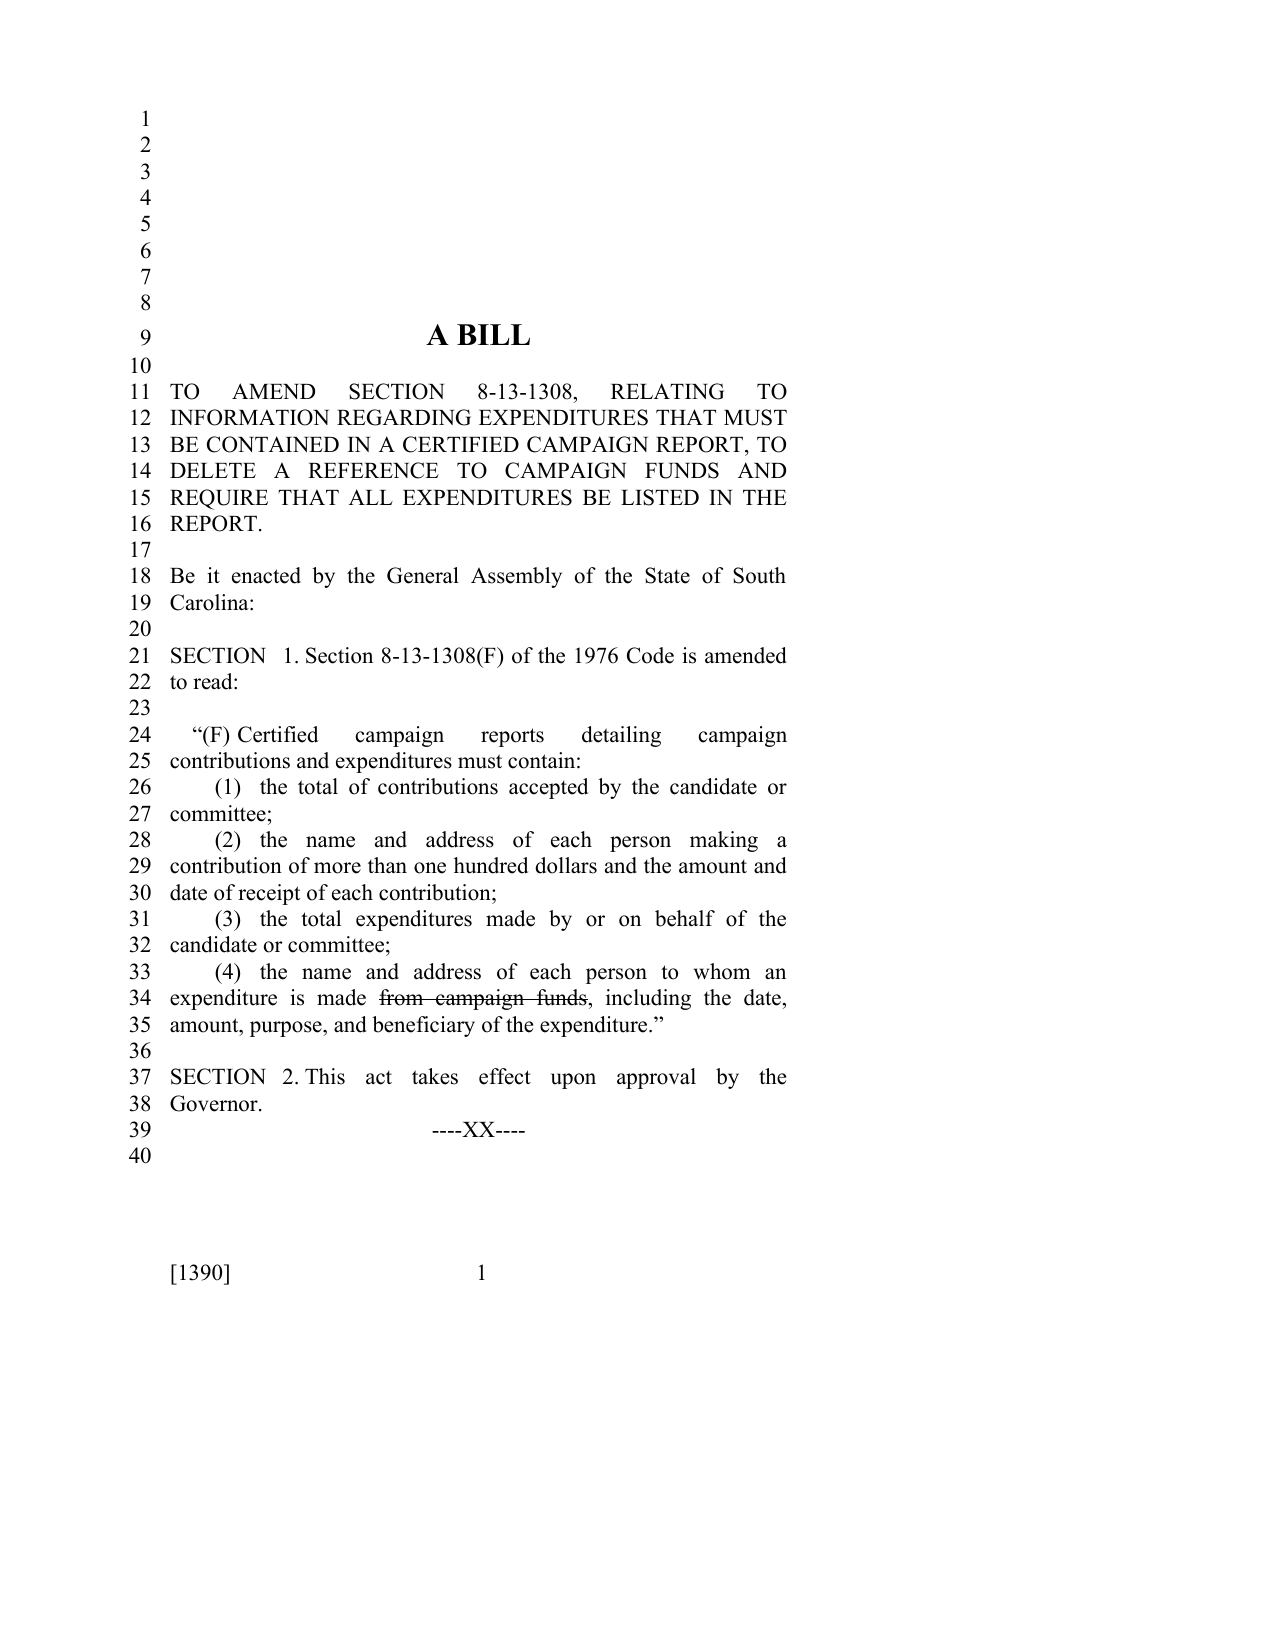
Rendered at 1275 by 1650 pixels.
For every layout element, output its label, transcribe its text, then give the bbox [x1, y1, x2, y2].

text (4) the name and address of each person to whom an expenditure is made from campaign funds, including the date, amount, purpose, and beneficiary of the expenditure.” [169, 958, 787, 1037]
text Be it enacted by the General Assembly of the State of South Carolina: [169, 563, 787, 615]
text (1) the total of contributions accepted by the candidate or committee; [169, 773, 787, 826]
text (2) the name and address of each person making a contribution of more than one hundred dollars and the amount and date of receipt of each contribution; [169, 826, 787, 905]
text TO AMEND SECTION 8-13-1308, RELATING TO INFORMATION REGARDING EXPENDITURES THAT MUST BE CONTAINED IN A CERTIFIED CAMPAIGN REPORT, TO DELETE A REFERENCE TO CAMPAIGN FUNDS AND REQUIRE THAT ALL EXPENDITURES BE LISTED IN THE REPORT. [169, 378, 787, 536]
text SECTION 1. Section 8-13-1308(F) of the 1976 Code is amended to read: [169, 642, 787, 694]
text “(F) Certified campaign reports detailing campaign contributions and expenditures must contain: [169, 721, 787, 773]
text SECTION 2. This act takes effect upon approval by the Governor. [169, 1063, 787, 1116]
text (3) the total expenditures made by or on behalf of the candidate or committee; [169, 905, 787, 958]
text A BILL [169, 316, 787, 352]
text ----XX---- [169, 1116, 787, 1142]
